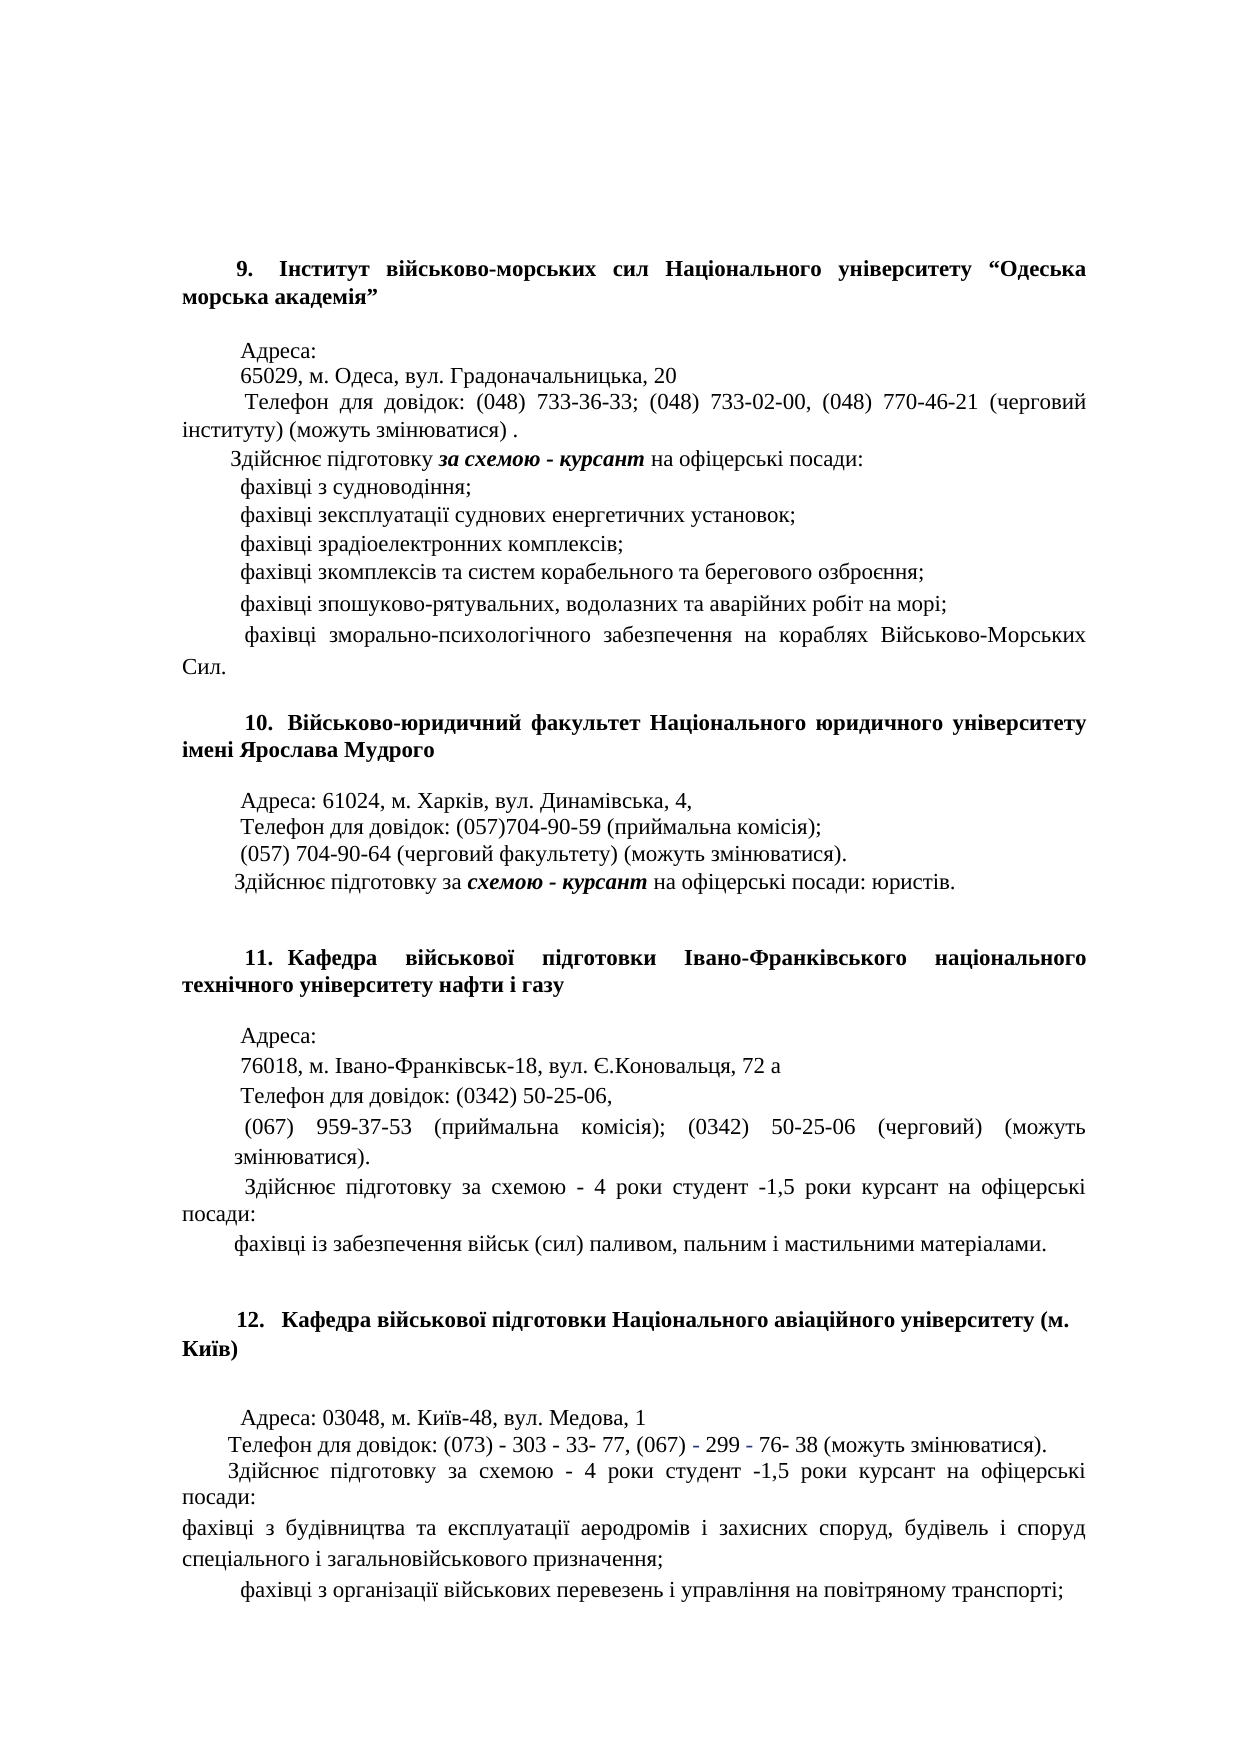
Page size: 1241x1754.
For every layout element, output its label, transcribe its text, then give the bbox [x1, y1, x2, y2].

text Адреса: 61024, м. Харків, вул. Динамівська, 4, [240, 787, 1087, 813]
text Здійснює підготовку за схемою - 4 роки студент -1,5 роки курсант на офіцерські посади: [182, 1173, 1087, 1226]
text Адреса: 03048, м. Київ-48, вул. Медова, 1 [240, 1404, 1087, 1431]
text (067) 959-37-53 (приймальна комісія); (0342) 50-25-06 (черговий) (можуть змінюватися). [234, 1113, 1087, 1169]
text фахівці зпошуково-рятувальних, водолазних та аварійних робіт на морі; [240, 589, 1087, 616]
text фахівці зморально-психологічного забезпечення на кораблях Військово-Морських Сил. [182, 621, 1087, 679]
text фахівці із забезпечення військ (сил) паливом, пальним і мастильними матеріалами. [234, 1230, 1087, 1256]
text Телефон для довідок: (073) - 303 - 33- 77, (067) - 299 - 76- 38 (можуть змінюватися). [228, 1431, 1087, 1457]
text фахівці зрадіоелектронних комплексів; [240, 529, 1087, 556]
text Здійснює підготовку за схемою - 4 роки студент -1,5 роки курсант на офіцерські посади: [182, 1457, 1087, 1510]
text фахівці зексплуатації суднових енергетичних установок; [240, 501, 1087, 527]
text Телефон для довідок: (0342) 50-25-06, [240, 1083, 1087, 1109]
text Телефон для довідок: (057)704-90-59 (приймальна комісія); [240, 813, 1087, 840]
text Адреса: [240, 337, 1087, 363]
text фахівці з організації військових перевезень і управління на повітряному транспорті; [240, 1576, 1087, 1602]
list Кафедра військової підготовки Національного авіаційного університету (м. Київ) [182, 1306, 1087, 1361]
text фахівці зкомплексів та систем корабельного та берегового озброєння; [240, 558, 1087, 584]
text Здійснює підготовку за схемою - курсант на офіцерські посади: юристів. [234, 868, 1087, 894]
text Здійснює підготовку за схемою - курсант на офіцерські посади: [7, 444, 1087, 471]
text фахівці з будівництва та експлуатації аеродромів і захисних споруд, будівель і споруд спеціального і загальновійськового призначення; [182, 1514, 1087, 1571]
list Військово-юридичний факультет Національного юридичного університету імені Ярослава Мудрого [182, 709, 1087, 762]
list Інститут військово-морських сил Національного університету “Одеська морська академія” [182, 255, 1087, 310]
text 65029, м. Одеса, вул. Градоначальницька, 20 [240, 363, 1087, 388]
text фахівці з судноводіння; [240, 473, 1087, 499]
text Адреса: [240, 1022, 1087, 1048]
list Кафедра військової підготовки Івано-Франківського національного технічного університету нафти і газу [182, 944, 1087, 997]
text 76018, м. Івано-Франківськ-18, вул. Є.Коновальця, 72 а [240, 1052, 1087, 1079]
text (057) 704-90-64 (черговий факультету) (можуть змінюватися). [240, 840, 1087, 866]
text Телефон для довідок: (048) 733-36-33; (048) 733-02-00, (048) 770-46-21 (черговий інституту) (можуть змінюватися) . [182, 388, 1087, 443]
